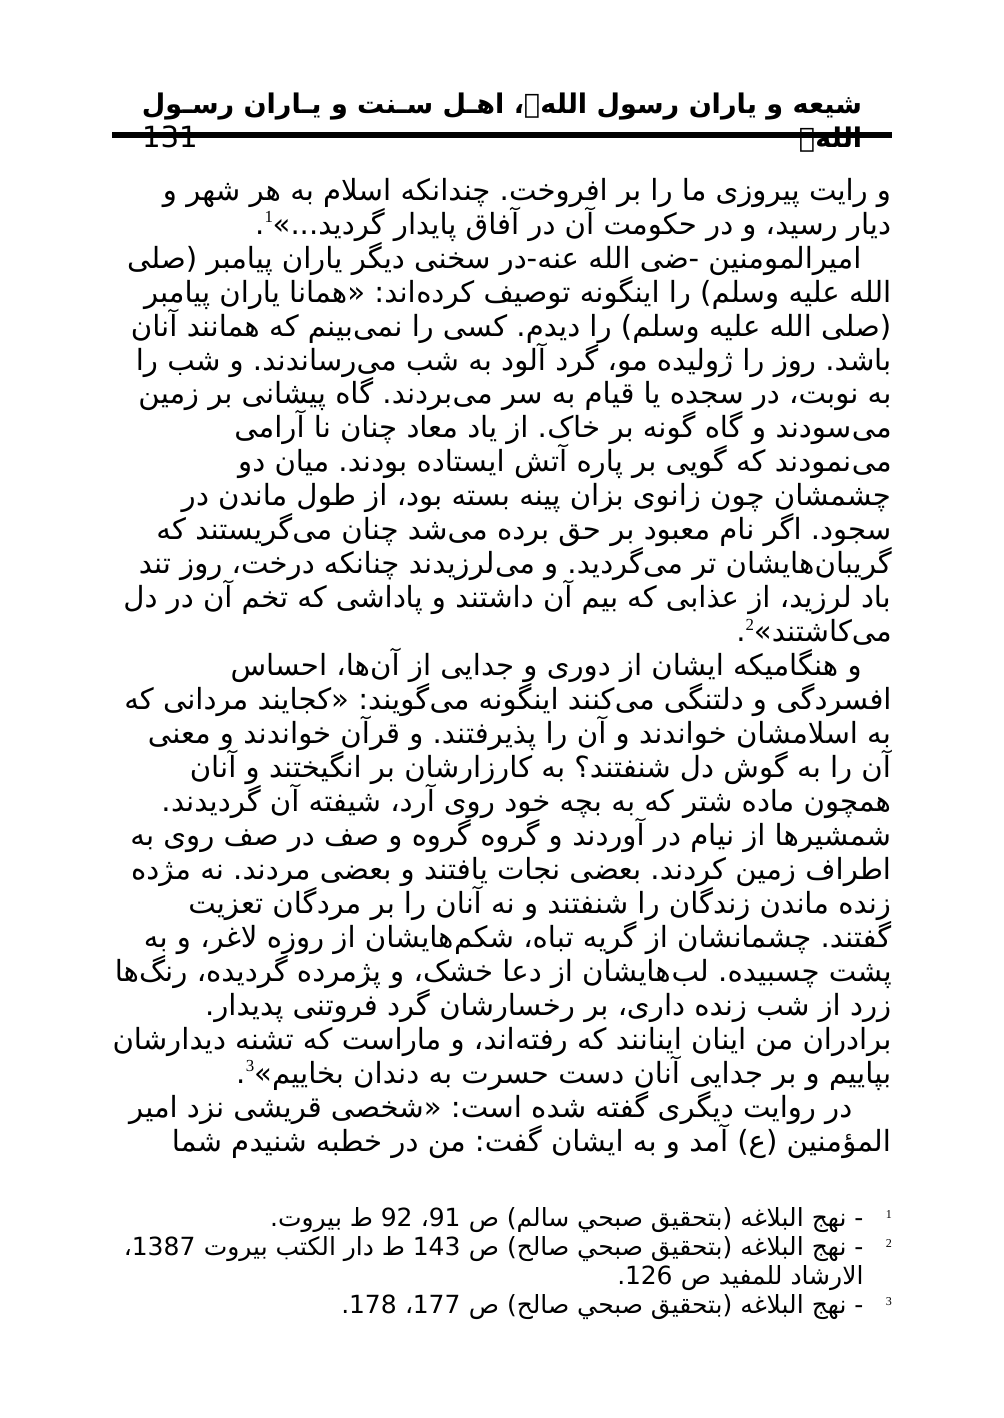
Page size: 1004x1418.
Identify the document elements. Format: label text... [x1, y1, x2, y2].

text امیرالمومنین -ضی الله عنه-در سخنی دیگر یاران پیامبر (صلى الله علیه وسلم) را اینگونه توصیف کرده‌اند: «همانا یاران پیامبر (صلى الله علیه وسلم) را دیدم. کسی را نمی‌بینم که همانند آنان باشد. روز را ژولیده مو، گرد آلود به شب می‌رساندند. و شب را به نوبت، در سجده یا قیام به سر می‌بردند. گاه پیشانی بر زمین می‌سودند و گاه گونه بر خاک. از یاد معاد چنان نا آرامی می‌نمودند که گویی بر پاره آتش ایستاده بودند. میان دو چشمشان چون زانوی بزان پینه بسته بود، از طول ماندن در سجود. اگر نام معبود بر حق برده می‌شد چنان می‌گریستند که گریبان‌هایشان تر مى‌گردید. و می‌لرزیدند چنانکه درخت، روز تند باد لرزید، از عذابی که بیم آن داشتند و پاداشی که تخم آن در دل می‌کاشتند». [112, 241, 892, 649]
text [112, 173, 892, 241]
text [112, 1090, 892, 1158]
text و هنگامیکه ایشان از دوری و جدایی از آن‌ها، احساس افسردگی و دلتنگی می‌کنند اینگونه می‌گویند: «کجایند مردانی که به اسلامشان خواندند و آن را پذیرفتند. و قرآن خواندند و معنی آن را به گوش دل شنفتند؟ به کارزارشان بر انگیختند و آنان همچون ماده شتر که به بچه خود روی آرد، شیفته آن گردیدند. شمشیرها از نیام در آوردند و گروه گروه و صف در صف روی به اطراف زمین کردند. بعضی نجات یافتند و بعضی مردند. نه مژده زنده ماندن زندگان را شنفتند و نه آنان را بر مردگان تعزیت گفتند. چشمانشان از گریه تباه، شکم‌هایشان از روزه لاغر، و به پشت چسبیده. لب‌هایشان از دعا خشک، و پژمرده گردیده، رنگ‌ها زرد از شب زنده داری، بر رخسارشان گرد فروتنی پدیدار. برادران من اینان اینانند که رفته‌اند، و ماراست که تشنه دیدارشان بپاییم و بر جدایی آنان دست حسرت به دندان بخاییم». [112, 649, 892, 1090]
